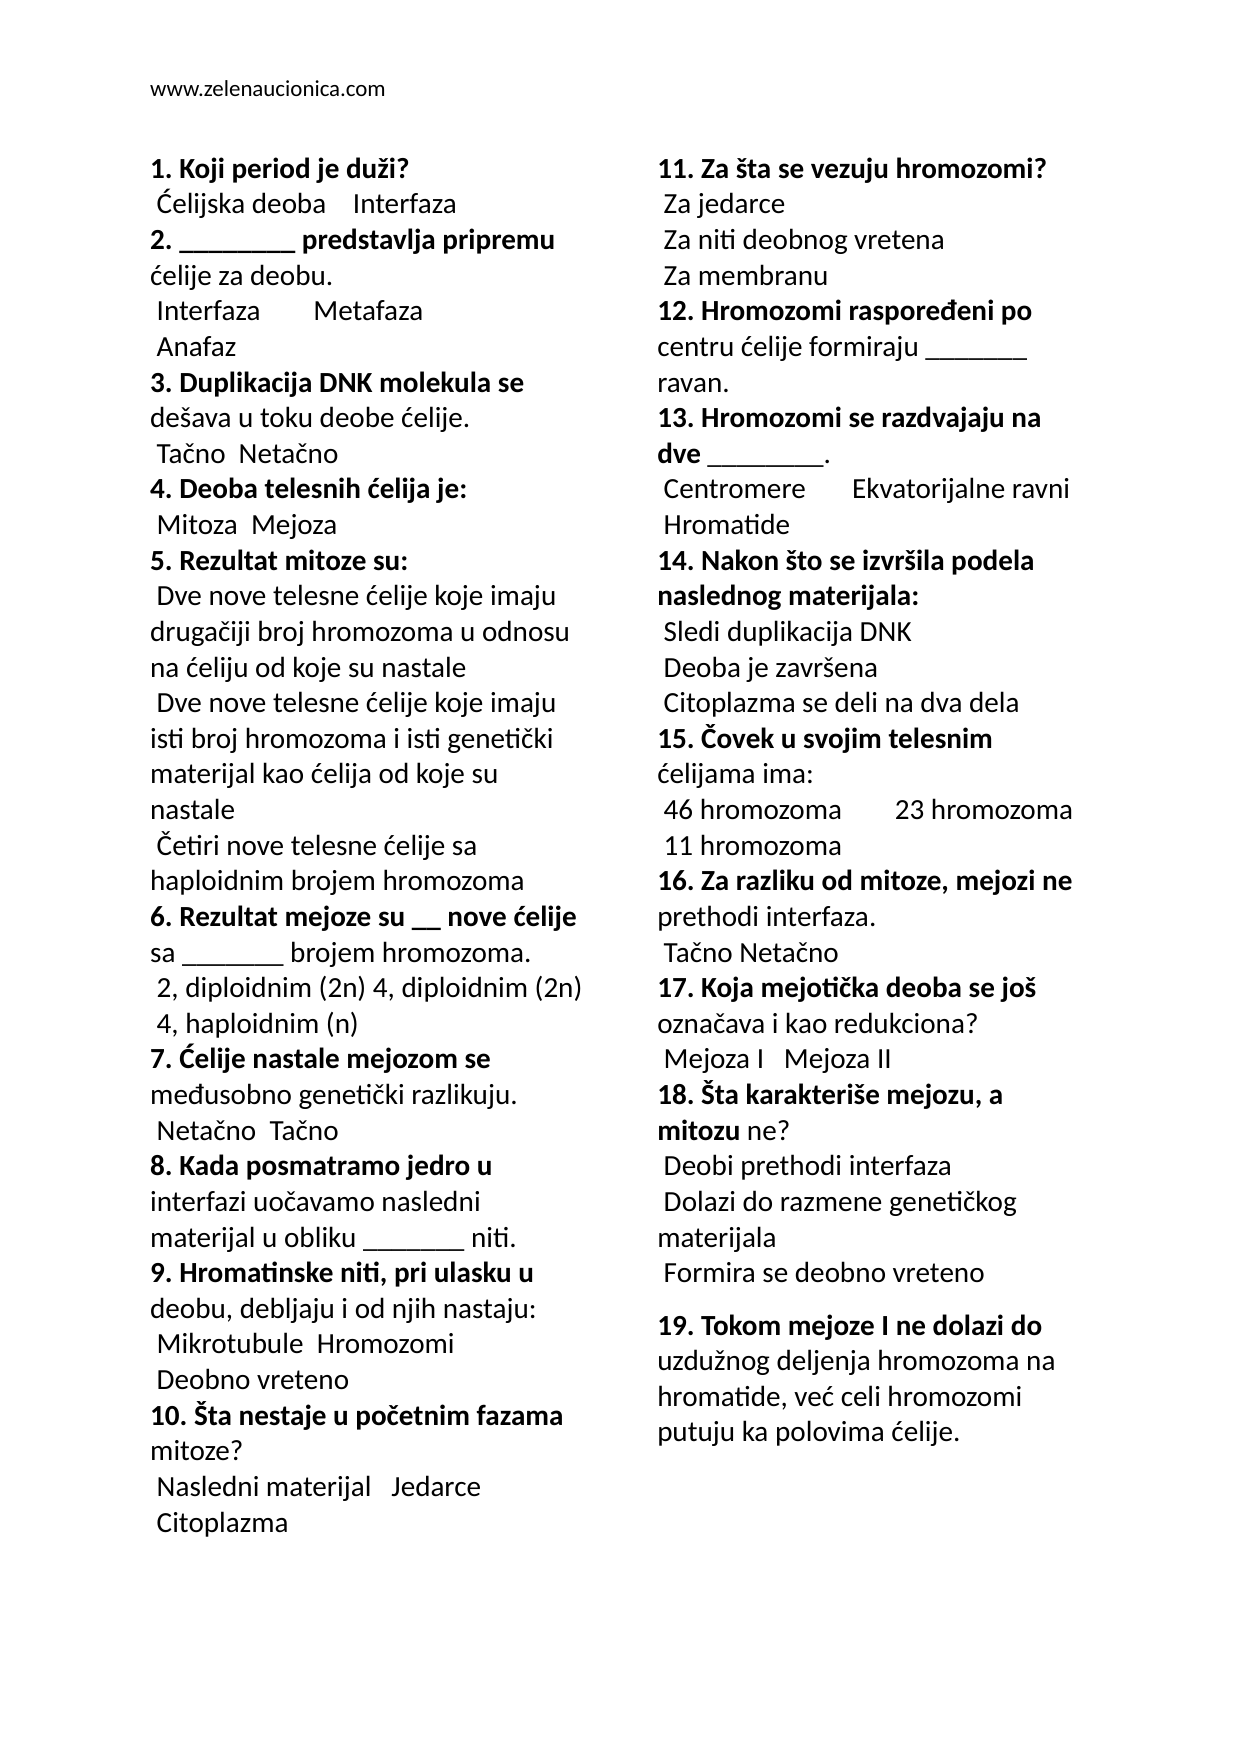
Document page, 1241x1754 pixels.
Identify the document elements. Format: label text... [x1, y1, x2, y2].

text Ćelijska deoba Interfaza [150, 186, 583, 221]
text Nasledni materijal Jedarce [150, 1468, 583, 1504]
text 19. Tokom mejoze I ne dolazi do uzdužnog deljenja hromozoma na hromatide, već celi hromozomi putuju ka polovima ćelije. [657, 1307, 1090, 1449]
text 2, diploidnim (2n) 4, diploidnim (2n) [150, 969, 583, 1005]
text Četiri nove telesne ćelije sa haploidnim brojem hromozoma [150, 827, 583, 898]
text Za jedarce [657, 186, 1090, 221]
text 7. Ćelije nastale mejozom se međusobno genetički razlikuju. [150, 1041, 583, 1112]
text Mejoza I Mejoza II [657, 1041, 1090, 1076]
text 2. ________ predstavlja pripremu ćelije za deobu. [150, 221, 583, 292]
text 14. Nakon što se izvršila podela naslednog materijala: [657, 542, 1090, 613]
text Dve nove telesne ćelije koje imaju drugačiji broj hromozoma u odnosu na ćeliju od koje su nastale [150, 577, 583, 684]
text Anafaz [150, 328, 583, 364]
text Deoba je završena [657, 649, 1090, 684]
text 10. Šta nestaje u početnim fazama mitoze? [150, 1397, 583, 1468]
text 8. Kada posmatramo jedro u interfazi uočavamo nasledni materijal u obliku _______ niti. [150, 1147, 583, 1254]
text Za membranu [657, 257, 1090, 292]
text 15. Čovek u svojim telesnim ćelijama ima: [657, 720, 1090, 791]
text Dolazi do razmene genetičkog materijala [657, 1183, 1090, 1254]
text 3. Duplikacija DNK molekula se dešava u toku deobe ćelije. [150, 364, 583, 435]
text Centromere Ekvatorijalne ravni [657, 471, 1090, 506]
text Citoplazma [150, 1504, 583, 1539]
text 4, haploidnim (n) [150, 1005, 583, 1041]
text 11. Za šta se vezuju hromozomi? [657, 150, 1090, 186]
text 13. Hromozomi se razdvajaju na dve ________. [657, 399, 1090, 471]
text 16. Za razliku od mitoze, mejozi ne prethodi interfaza. [657, 862, 1090, 934]
text Mitoza Mejoza [150, 506, 583, 542]
text 1. Koji period je duži? [150, 150, 583, 186]
text 18. Šta karakteriše mejozu, a mitozu ne? [657, 1076, 1090, 1147]
text Tačno Netačno [150, 435, 583, 471]
text Hromatide [657, 506, 1090, 542]
text Dve nove telesne ćelije koje imaju isti broj hromozoma i isti genetički materijal kao ćelija od koje su nastale [150, 684, 583, 827]
text Netačno Tačno [150, 1112, 583, 1147]
text 9. Hromatinske niti, pri ulasku u deobu, debljaju i od njih nastaju: [150, 1254, 583, 1326]
text 11 hromozoma [657, 827, 1090, 862]
text 5. Rezultat mitoze su: [150, 542, 583, 577]
text Deobi prethodi interfaza [657, 1147, 1090, 1183]
text Formira se deobno vreteno [657, 1254, 1090, 1290]
text Sledi duplikacija DNK [657, 613, 1090, 649]
text Deobno vreteno [150, 1361, 583, 1397]
text Mikrotubule Hromozomi [150, 1326, 583, 1361]
text Citoplazma se deli na dva dela [657, 684, 1090, 720]
text 6. Rezultat mejoze su __ nove ćelije sa _______ brojem hromozoma. [150, 898, 583, 969]
text 17. Koja mejotička deoba se još označava i kao redukciona? [657, 969, 1090, 1041]
text 46 hromozoma 23 hromozoma [657, 791, 1090, 827]
text Tačno Netačno [657, 934, 1090, 969]
text 4. Deoba telesnih ćelija je: [150, 471, 583, 506]
text 12. Hromozomi raspoređeni po centru ćelije formiraju _______ ravan. [657, 292, 1090, 399]
text Interfaza Metafaza [150, 292, 583, 328]
text Za niti deobnog vretena [657, 221, 1090, 257]
